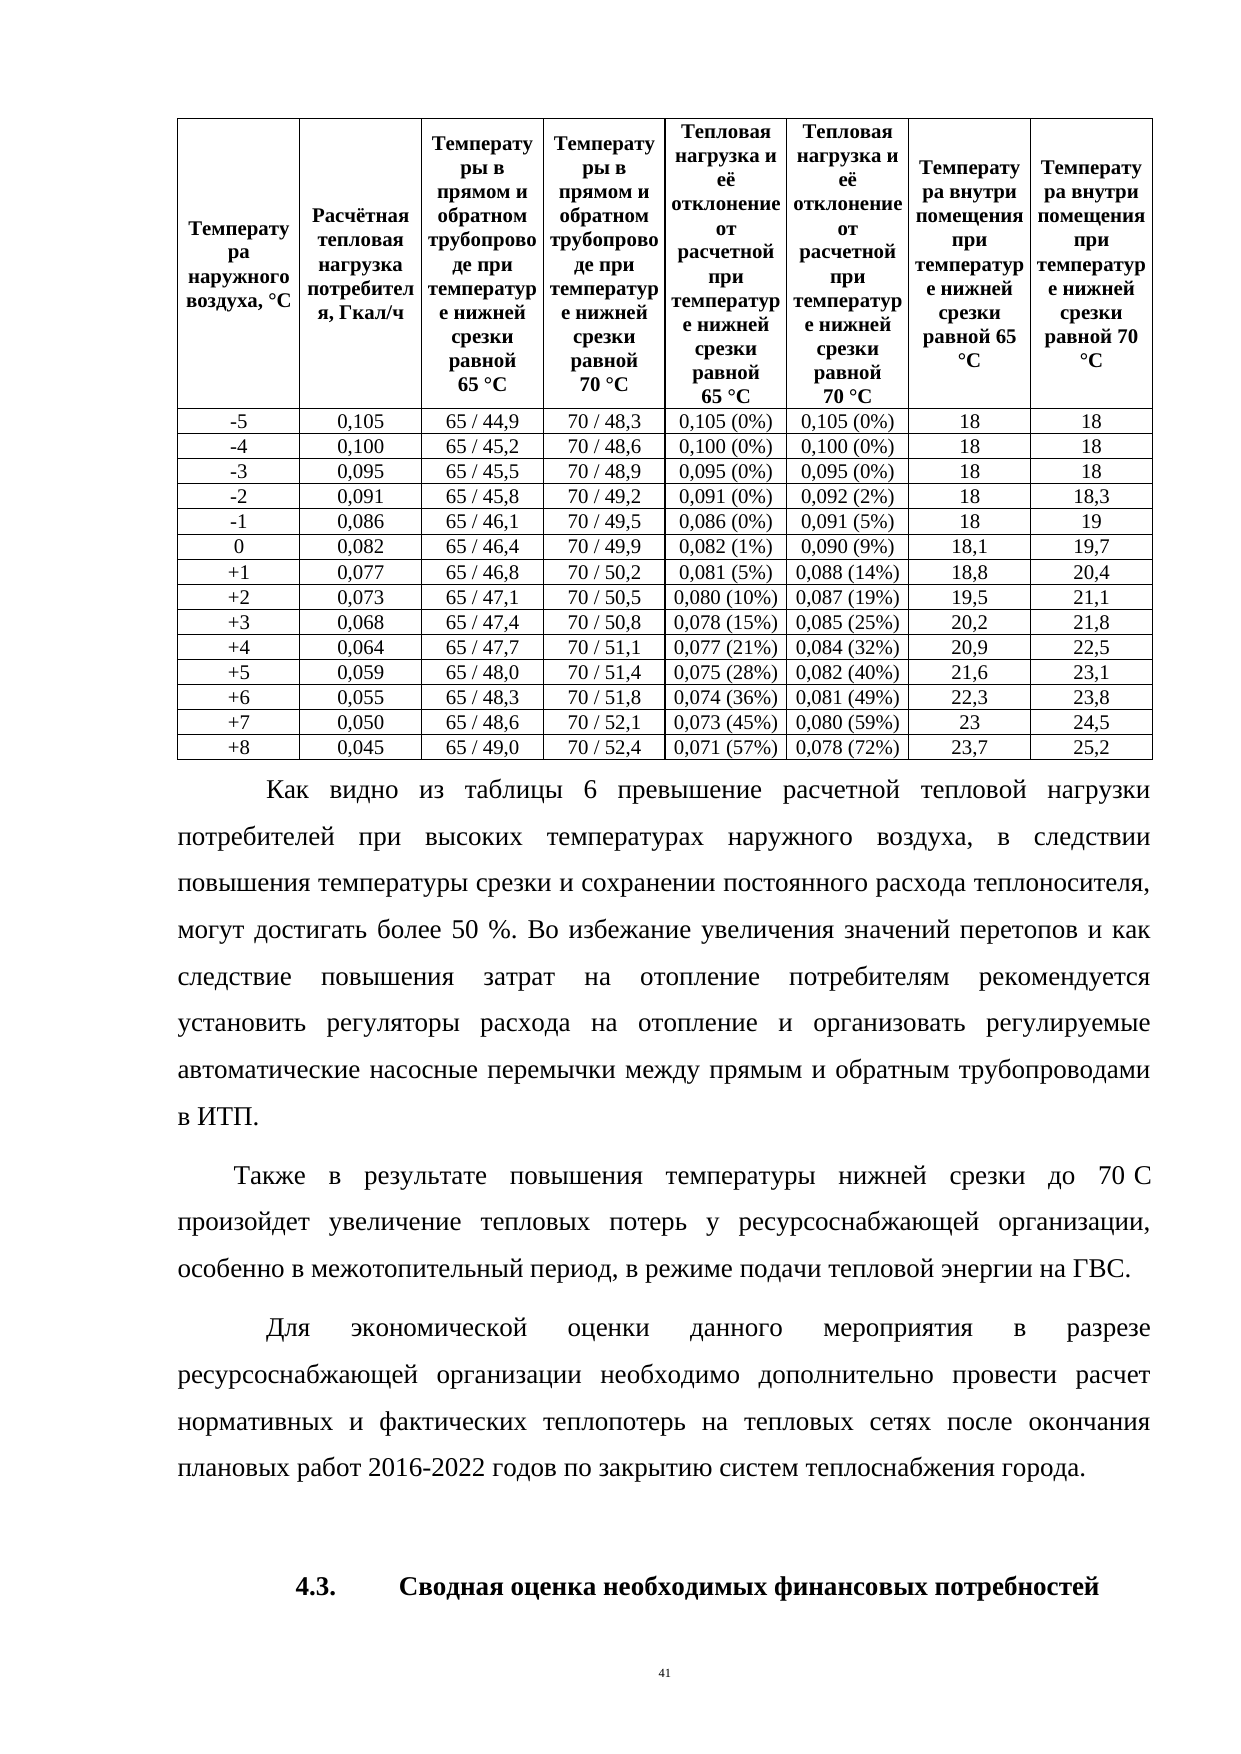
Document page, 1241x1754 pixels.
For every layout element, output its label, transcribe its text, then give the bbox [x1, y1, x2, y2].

table_cell 0,095 [300, 459, 421, 483]
table_cell +5 [178, 660, 299, 684]
table_cell 65 / 45,2 [422, 434, 543, 458]
table_cell 0,100 (0%) [666, 434, 786, 458]
table_cell 70 / 48,9 [544, 459, 664, 483]
table_cell 18,1 [909, 535, 1030, 558]
table_cell +8 [178, 735, 299, 759]
table_header Расчётная тепловая нагрузка потребителя, Гкал/ч [300, 119, 421, 408]
table_cell 70 / 51,8 [544, 685, 664, 709]
table_cell 19,7 [1031, 535, 1152, 558]
table_cell 70 / 50,8 [544, 610, 664, 634]
table_cell 25,2 [1031, 735, 1152, 759]
table_cell 0,077 [300, 560, 421, 584]
table_cell 18 [909, 409, 1030, 433]
table_cell 0,081 (49%) [787, 685, 908, 709]
table_cell 0,086 (0%) [666, 509, 786, 533]
table_cell 23,8 [1031, 685, 1152, 709]
table_cell 18 [1031, 459, 1152, 483]
table_cell +6 [178, 685, 299, 709]
table_cell 0,050 [300, 710, 421, 734]
table_cell 65 / 46,1 [422, 509, 543, 533]
table_cell 19 [1031, 509, 1152, 533]
table_cell -3 [178, 459, 299, 483]
table_cell 0,074 (36%) [666, 685, 786, 709]
table_cell 18 [909, 484, 1030, 508]
table_header Температура внутри помещения при температуре нижней срезки равной 65 °С [909, 119, 1030, 408]
table_cell 70 / 50,5 [544, 585, 664, 609]
list 4.3. Сводная оценка необходимых финансовых потребностей [222, 1569, 1152, 1601]
table_cell 0,091 [300, 484, 421, 508]
table_header Температуры в прямом и обратном трубопроводе при температуре нижней срезки равной 70 °С [544, 119, 664, 408]
table_cell 0,092 (2%) [787, 484, 908, 508]
table_cell 65 / 47,1 [422, 585, 543, 609]
table_cell 0,075 (28%) [666, 660, 786, 684]
table_cell 0,088 (14%) [787, 560, 908, 584]
table_cell +3 [178, 610, 299, 634]
table_cell -2 [178, 484, 299, 508]
table_cell 0,082 (1%) [666, 535, 786, 558]
table_cell 0,095 (0%) [787, 459, 908, 483]
text Как видно из таблицы 6 превышение расчетной тепловой нагрузки потребителей при высоких температурах наружного воздуха, в следствии повышения температуры срезки и сохранении постоянного расхода теплоносителя, могут достигать более 50 %. Во избежание увеличения значений перетопов и как следствие повышения затрат на отопление потребителям рекомендуется установить регуляторы расхода на отопление и организовать регулируемые автоматические насосные перемычки между прямым и обратным трубопроводами в ИТП. [177, 773, 1152, 1131]
table_cell 65 / 45,8 [422, 484, 543, 508]
table_cell 65 / 45,5 [422, 459, 543, 483]
table_cell 65 / 47,4 [422, 610, 543, 634]
table_cell 18,3 [1031, 484, 1152, 508]
table_cell 0,071 (57%) [666, 735, 786, 759]
table_header Тепловая нагрузка и её отклонение от расчетной при температуре нижней срезки равной 65 °С [666, 119, 786, 408]
table_cell 65 / 46,8 [422, 560, 543, 584]
table_cell 21,6 [909, 660, 1030, 684]
table_cell 0,078 (72%) [787, 735, 908, 759]
table_cell 0,084 (32%) [787, 635, 908, 659]
table_cell 21,1 [1031, 585, 1152, 609]
table_cell 65 / 48,6 [422, 710, 543, 734]
table_cell 70 / 52,4 [544, 735, 664, 759]
table_cell 65 / 44,9 [422, 409, 543, 433]
table_cell 65 / 47,7 [422, 635, 543, 659]
table_cell 70 / 51,4 [544, 660, 664, 684]
table_cell 20,2 [909, 610, 1030, 634]
table_cell 65 / 48,3 [422, 685, 543, 709]
table_cell 0,059 [300, 660, 421, 684]
table_cell -5 [178, 409, 299, 433]
table_cell -4 [178, 434, 299, 458]
table_cell 0,095 (0%) [666, 459, 786, 483]
table_cell 0,082 (40%) [787, 660, 908, 684]
table_cell 0,081 (5%) [666, 560, 786, 584]
table_cell 0 [178, 535, 299, 558]
table_cell 0,073 (45%) [666, 710, 786, 734]
table_header Температура внутри помещения при температуре нижней срезки равной 70 °С [1031, 119, 1152, 408]
table_cell 0,064 [300, 635, 421, 659]
table_cell 21,8 [1031, 610, 1152, 634]
table_cell 70 / 50,2 [544, 560, 664, 584]
table_cell 70 / 48,6 [544, 434, 664, 458]
table_cell 65 / 49,0 [422, 735, 543, 759]
table_cell 18 [909, 434, 1030, 458]
table_cell 23,7 [909, 735, 1030, 759]
table_cell +1 [178, 560, 299, 584]
table_cell 23,1 [1031, 660, 1152, 684]
table_cell 20,4 [1031, 560, 1152, 584]
table_cell 0,105 (0%) [666, 409, 786, 433]
table_cell 0,086 [300, 509, 421, 533]
table_cell 70 / 52,1 [544, 710, 664, 734]
table_cell 65 / 46,4 [422, 535, 543, 558]
table_cell 0,055 [300, 685, 421, 709]
table_cell 0,087 (19%) [787, 585, 908, 609]
table_cell 70 / 51,1 [544, 635, 664, 659]
table_cell 24,5 [1031, 710, 1152, 734]
table_cell 19,5 [909, 585, 1030, 609]
table_cell 20,9 [909, 635, 1030, 659]
table_header Температуры в прямом и обратном трубопроводе при температуре нижней срезки равной 65 °С [422, 119, 543, 408]
table_cell 0,100 [300, 434, 421, 458]
table_cell 0,090 (9%) [787, 535, 908, 558]
table_cell 0,080 (10%) [666, 585, 786, 609]
table_cell 23 [909, 710, 1030, 734]
table_cell 0,085 (25%) [787, 610, 908, 634]
table_cell 70 / 49,9 [544, 535, 664, 558]
table_cell +4 [178, 635, 299, 659]
table_cell 0,091 (0%) [666, 484, 786, 508]
table_cell +2 [178, 585, 299, 609]
table_cell 65 / 48,0 [422, 660, 543, 684]
table_cell 18,8 [909, 560, 1030, 584]
table_cell 22,3 [909, 685, 1030, 709]
table_cell 0,091 (5%) [787, 509, 908, 533]
table_cell 0,068 [300, 610, 421, 634]
table_cell 70 / 49,5 [544, 509, 664, 533]
table_cell +7 [178, 710, 299, 734]
table_cell 18 [909, 459, 1030, 483]
table_cell 0,077 (21%) [666, 635, 786, 659]
table_cell 0,045 [300, 735, 421, 759]
table_cell 0,073 [300, 585, 421, 609]
table_cell 0,100 (0%) [787, 434, 908, 458]
table_cell 70 / 48,3 [544, 409, 664, 433]
table_cell 18 [909, 509, 1030, 533]
table_cell 18 [1031, 434, 1152, 458]
table_cell 18 [1031, 409, 1152, 433]
table_cell 70 / 49,2 [544, 484, 664, 508]
table_cell 22,5 [1031, 635, 1152, 659]
table_cell 0,105 (0%) [787, 409, 908, 433]
table_header Тепловая нагрузка и её отклонение от расчетной при температуре нижней срезки равной 70 °С [787, 119, 908, 408]
text Также в результате повышения температуры нижней срезки до 70 С произойдет увеличение тепловых потерь у ресурсоснабжающей организации, особенно в межотопительный период, в режиме подачи тепловой энергии на ГВС. [177, 1159, 1152, 1283]
table_header Температура наружного воздуха, °С [178, 119, 299, 408]
table_cell -1 [178, 509, 299, 533]
table_cell 0,078 (15%) [666, 610, 786, 634]
table_cell 0,105 [300, 409, 421, 433]
table_cell 0,082 [300, 535, 421, 558]
table_cell 0,080 (59%) [787, 710, 908, 734]
text Для экономической оценки данного мероприятия в разрезе ресурсоснабжающей организации необходимо дополнительно провести расчет нормативных и фактических теплопотерь на тепловых сетях после окончания плановых работ 2016-2022 годов по закрытию систем теплоснабжения города. [177, 1311, 1152, 1482]
